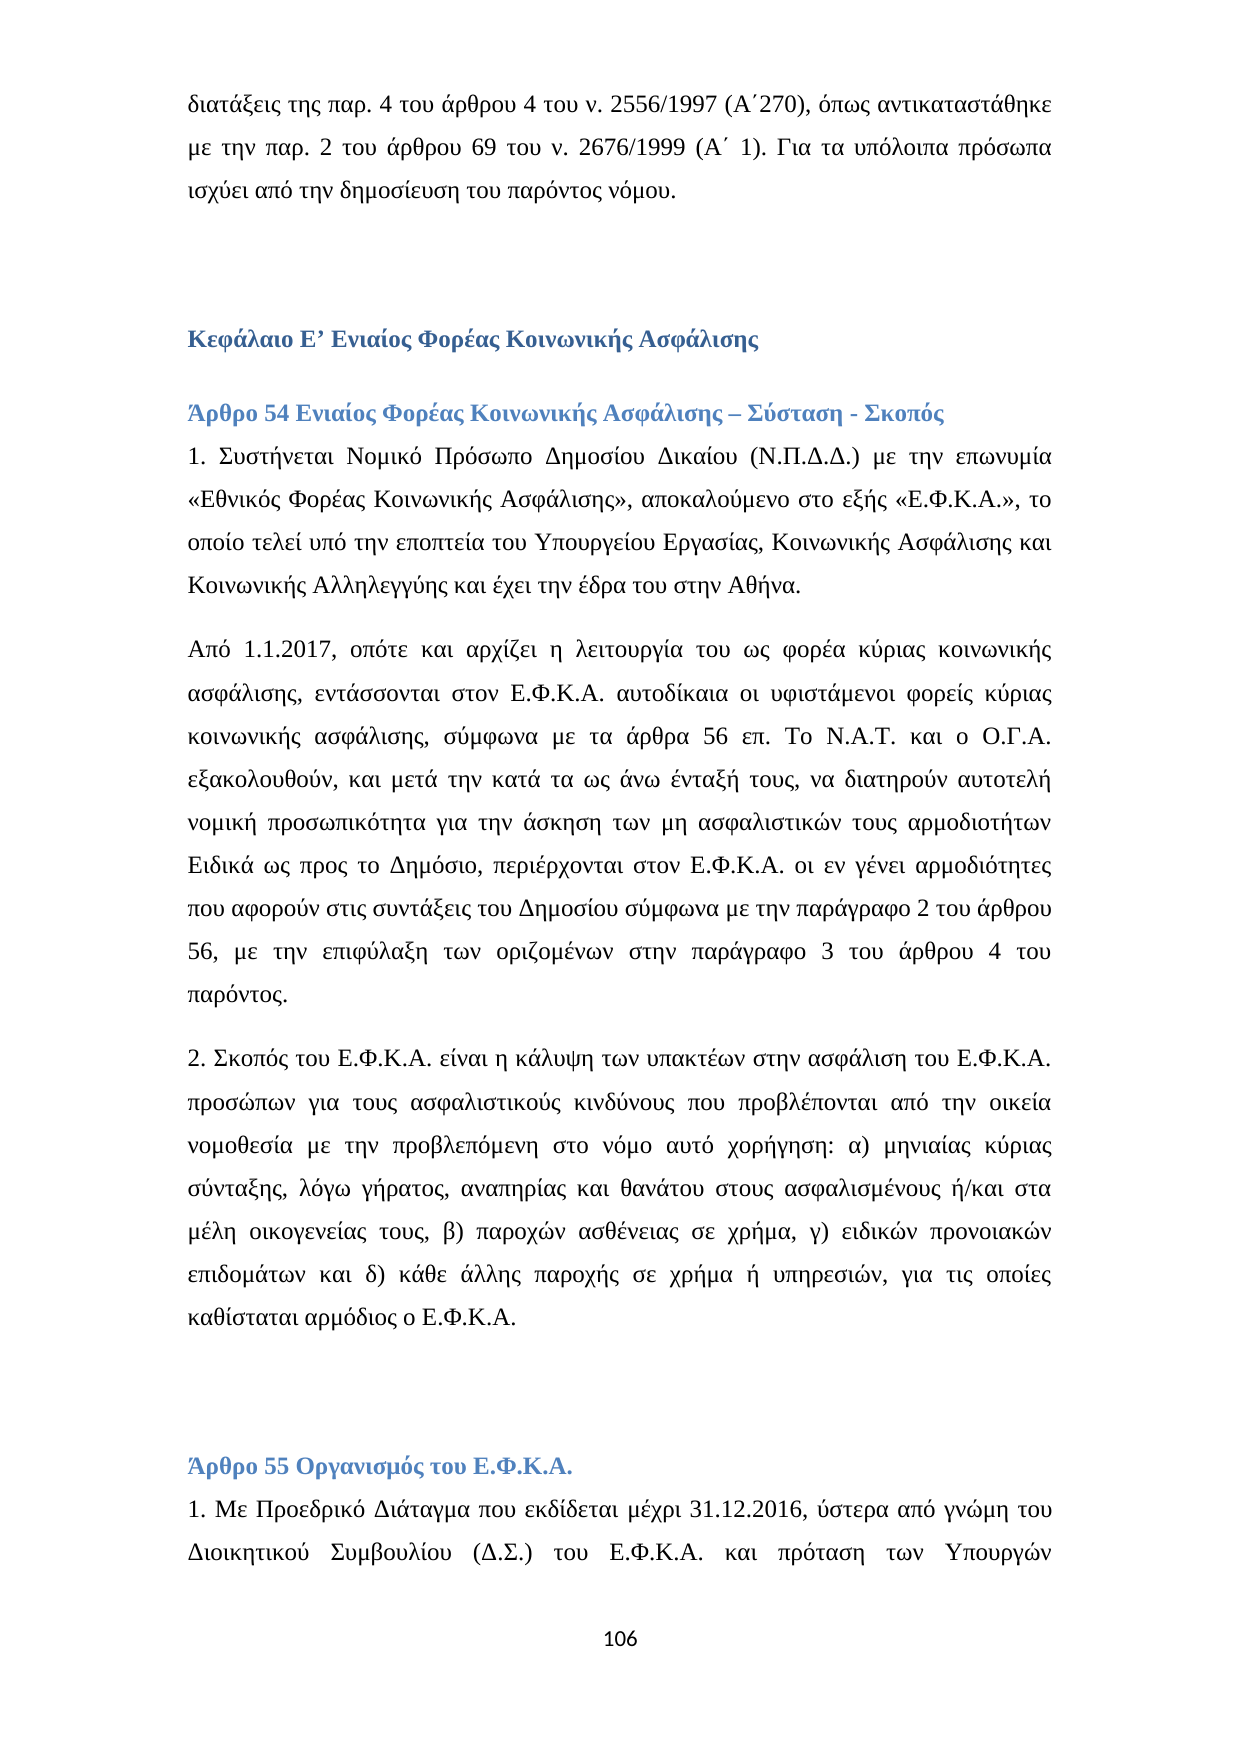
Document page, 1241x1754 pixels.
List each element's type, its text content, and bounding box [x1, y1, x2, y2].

text 1. Συστήνεται Νομικό Πρόσωπο Δημοσίου Δικαίου (Ν.Π.Δ.Δ.) με την επωνυμία «Εθνικός Φορέας Κοινωνικής Ασφάλισης», αποκαλούμενο στο εξής «Ε.Φ.Κ.Α.», το οποίο τελεί υπό την εποπτεία του Υπουργείου Εργασίας, Κοινωνικής Ασφάλισης και Κοινωνικής Αλληλεγγύης και έχει την έδρα του στην Αθήνα. [187, 441, 1053, 599]
text 2. Σκοπός του Ε.Φ.Κ.Α. είναι η κάλυψη των υπακτέων στην ασφάλιση του Ε.Φ.Κ.Α. προσώπων για τους ασφαλιστικούς κινδύνους που προβλέπονται από την οικεία νομοθεσία με την προβλεπόμενη στο νόμο αυτό χορήγηση: α) μηνιαίας κύριας σύνταξης, λόγω γήρατος, αναπηρίας και θανάτου στους ασφαλισμένους ή/και στα μέλη οικογενείας τους, β) παροχών ασθένειας σε χρήμα, γ) ειδικών προνοιακών επιδομάτων και δ) κάθε άλλης παροχής σε χρήμα ή υπηρεσιών, για τις οποίες καθίσταται αρμόδιος ο Ε.Φ.Κ.Α. [187, 1043, 1053, 1331]
subtitle Άρθρο 55 Οργανισμός του Ε.Φ.Κ.Α. [187, 1451, 1053, 1480]
subtitle Άρθρο 54 Ενιαίος Φορέας Κοινωνικής Ασφάλισης – Σύσταση - Σκοπός [187, 398, 1053, 427]
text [187, 89, 1053, 204]
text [187, 1494, 1053, 1566]
subtitle Κεφάλαιο Ε’ Ενιαίος Φορέας Κοινωνικής Ασφάλισης [187, 324, 1053, 352]
text Από 1.1.2017, οπότε και αρχίζει η λειτουργία του ως φορέα κύριας κοινωνικής ασφάλισης, εντάσσονται στον Ε.Φ.Κ.Α. αυτοδίκαια οι υφιστάμενοι φορείς κύριας κοινωνικής ασφάλισης, σύμφωνα με τα άρθρα 56 επ. Το Ν.Α.Τ. και ο Ο.Γ.Α. εξακολουθούν, και μετά την κατά τα ως άνω ένταξή τους, να διατηρούν αυτοτελή νομική προσωπικότητα για την άσκηση των μη ασφαλιστικών τους αρμοδιοτήτων Ειδικά ως προς το Δημόσιο, περιέρχονται στον Ε.Φ.Κ.Α. οι εν γένει αρμοδιότητες που αφορούν στις συντάξεις του Δημοσίου σύμφωνα με την παράγραφο 2 του άρθρου 56, με την επιφύλαξη των οριζομένων στην παράγραφο 3 του άρθρου 4 του παρόντος. [187, 634, 1053, 1008]
